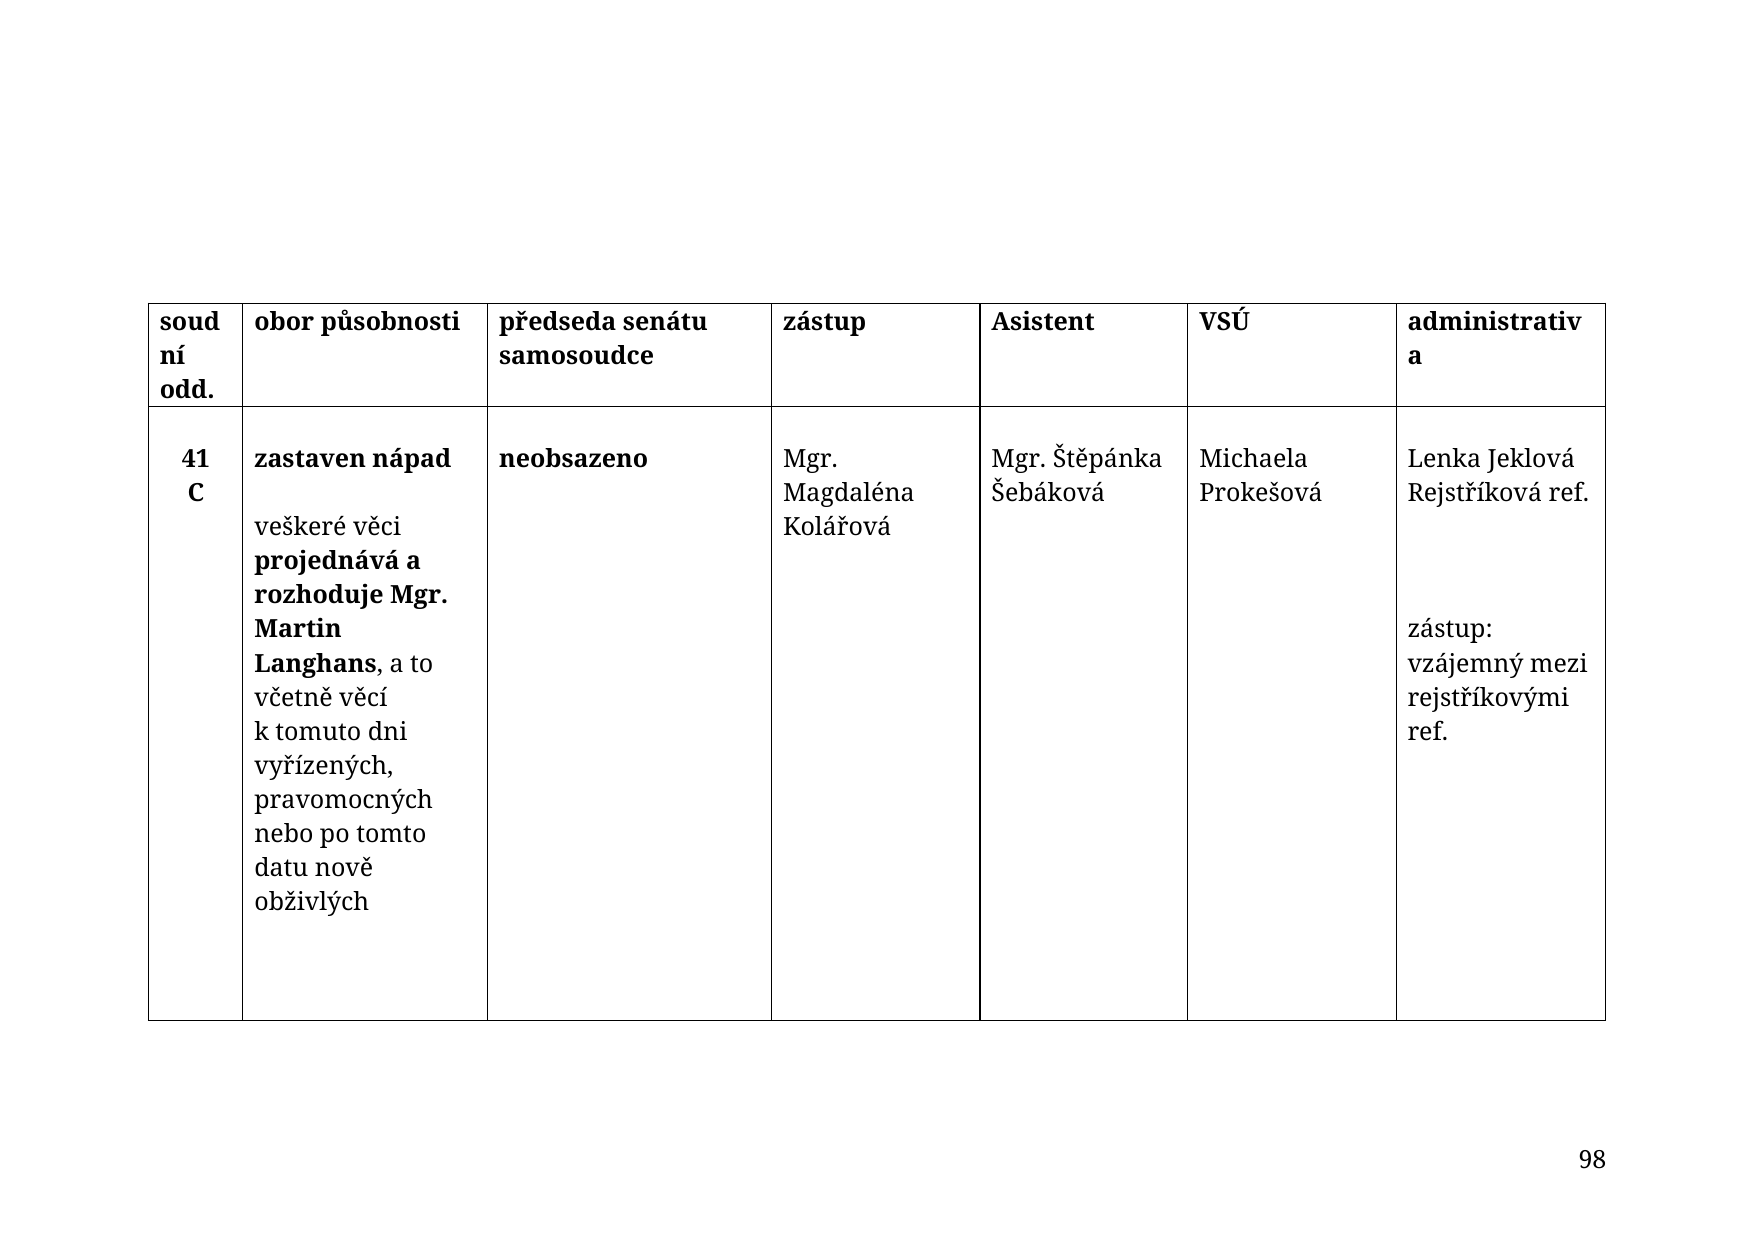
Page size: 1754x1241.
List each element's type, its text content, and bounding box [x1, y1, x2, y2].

table_cell Michaela Prokešová [1188, 407, 1396, 1020]
table_cell Mgr. Štěpánka Šebáková [981, 407, 1187, 1020]
table_cell Mgr. Magdaléna Kolářová [772, 407, 979, 1020]
table_header Asistent [981, 304, 1187, 406]
table_header předseda senátu samosoudce [488, 304, 771, 406]
table_cell neobsazeno [488, 407, 771, 1020]
table_header zástup [772, 304, 979, 406]
table_header VSÚ [1188, 304, 1396, 406]
table_cell zastaven nápad veškeré věci projednává a rozhoduje Mgr. Martin Langhans, a to včetně věcí k tomuto dni vyřízených, pravomocných nebo po tomto datu nově obživlých [243, 407, 487, 1020]
table_cell Lenka Jeklová Rejstříková ref. zástup: vzájemný mezi rejstříkovými ref. [1397, 407, 1605, 1020]
table_header soudní odd. [149, 304, 242, 406]
table_cell 41 C [149, 407, 242, 1020]
table_header administrativa [1397, 304, 1605, 406]
table_header obor působnosti [243, 304, 487, 406]
